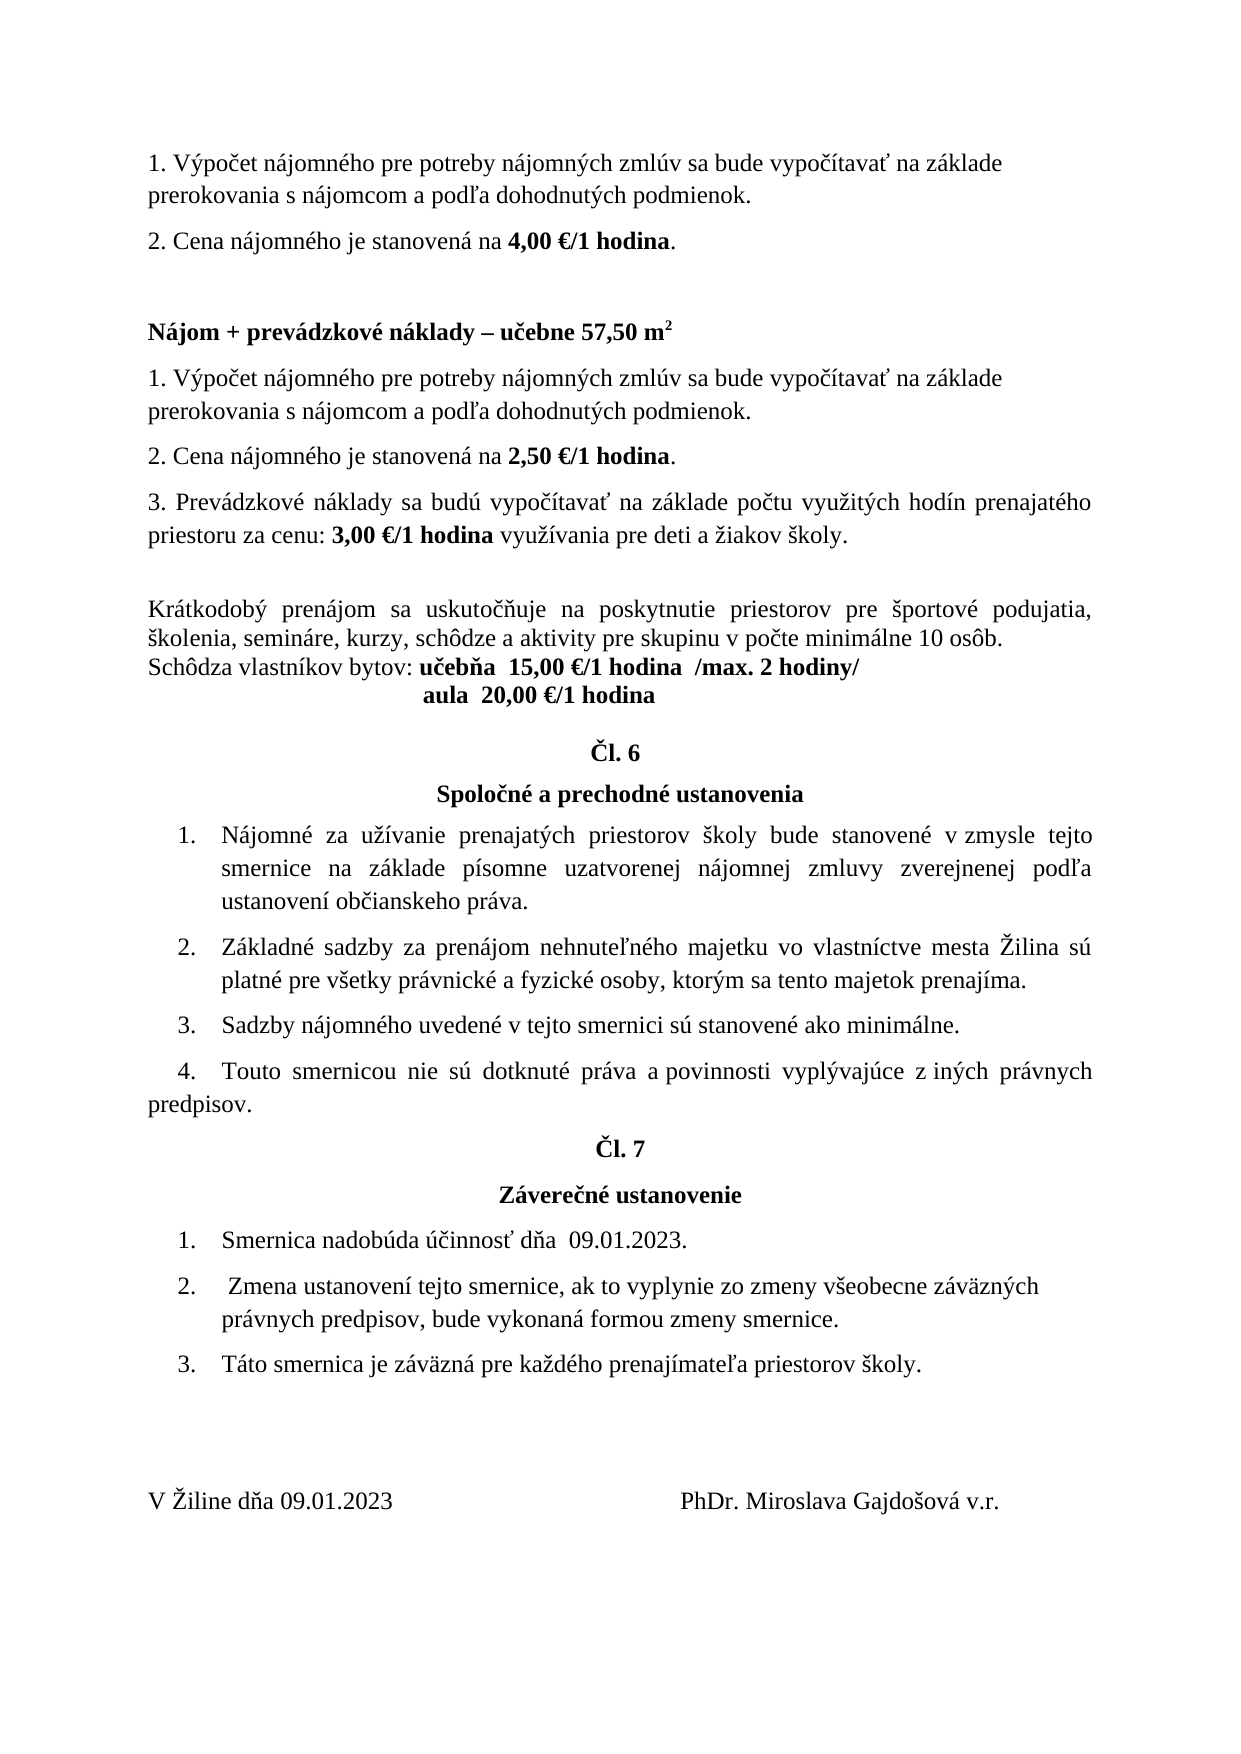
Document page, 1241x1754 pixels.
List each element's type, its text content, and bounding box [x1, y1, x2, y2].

text 2. Zmena ustanovení tejto smernice, ak to vyplynie zo zmeny všeobecne záväzných právnych predpisov, bude vykonaná formou zmeny smernice. [148, 1271, 1093, 1333]
text 4. Touto smernicou nie sú dotknuté práva a povinnosti vyplývajúce z iných právnych predpisov. [148, 1056, 1093, 1118]
text 2. Cena nájomného je stanovená na 4,00 €/1 hodina. [148, 226, 1093, 255]
text Schôdza vlastníkov bytov: učebňa 15,00 €/1 hodina /max. 2 hodiny/ [148, 652, 1093, 680]
text 3. Táto smernica je záväzná pre každého prenajímateľa priestorov školy. [148, 1349, 1093, 1378]
text Krátkodobý prenájom sa uskutočňuje na poskytnutie priestorov pre športové podujatia, školenia, semináre, kurzy, schôdze a aktivity pre skupinu v počte minimálne 10 osôb. [148, 594, 1093, 652]
text Záverečné ustanovenie [148, 1180, 1093, 1209]
text 1. Výpočet nájomného pre potreby nájomných zmlúv sa bude vypočítavať na základe prerokovania s nájomcom a podľa dohodnutých podmienok. [148, 363, 1093, 424]
text 2. Cena nájomného je stanovená na 2,50 €/1 hodina. [148, 441, 1093, 470]
text Čl. 7 [148, 1134, 1093, 1163]
text V Žiline dňa 09.01.2023 PhDr. Miroslava Gajdošová v.r. [148, 1486, 1093, 1515]
text 1. Smernica nadobúda účinnosť dňa 09.01.2023. [148, 1226, 1093, 1254]
text Nájom + prevádzkové náklady – učebne 57,50 m2 [148, 317, 1093, 346]
text Spoločné a prechodné ustanovenia [148, 779, 1093, 808]
text aula 20,00 €/1 hodina [223, 680, 1093, 709]
text 3. Sadzby nájomného uvedené v tejto smernici sú stanovené ako minimálne. [148, 1010, 1093, 1039]
text Čl. 6 [148, 738, 1093, 767]
text 2. Základné sadzby za prenájom nehnuteľného majetku vo vlastníctve mesta Žilina sú platné pre všetky právnické a fyzické osoby, ktorým sa tento majetok prenajíma. [148, 932, 1093, 994]
text 1. Výpočet nájomného pre potreby nájomných zmlúv sa bude vypočítavať na základe prerokovania s nájomcom a podľa dohodnutých podmienok. [148, 148, 1093, 209]
text 3. Prevádzkové náklady sa budú vypočítavať na základe počtu využitých hodín prenajatého priestoru za cenu: 3,00 €/1 hodina využívania pre deti a žiakov školy. [148, 487, 1093, 548]
text 1. Nájomné za užívanie prenajatých priestorov školy bude stanovené v zmysle tejto smernice na základe písomne uzatvorenej nájomnej zmluvy zverejnenej podľa ustanovení občianskeho práva. [148, 820, 1093, 915]
